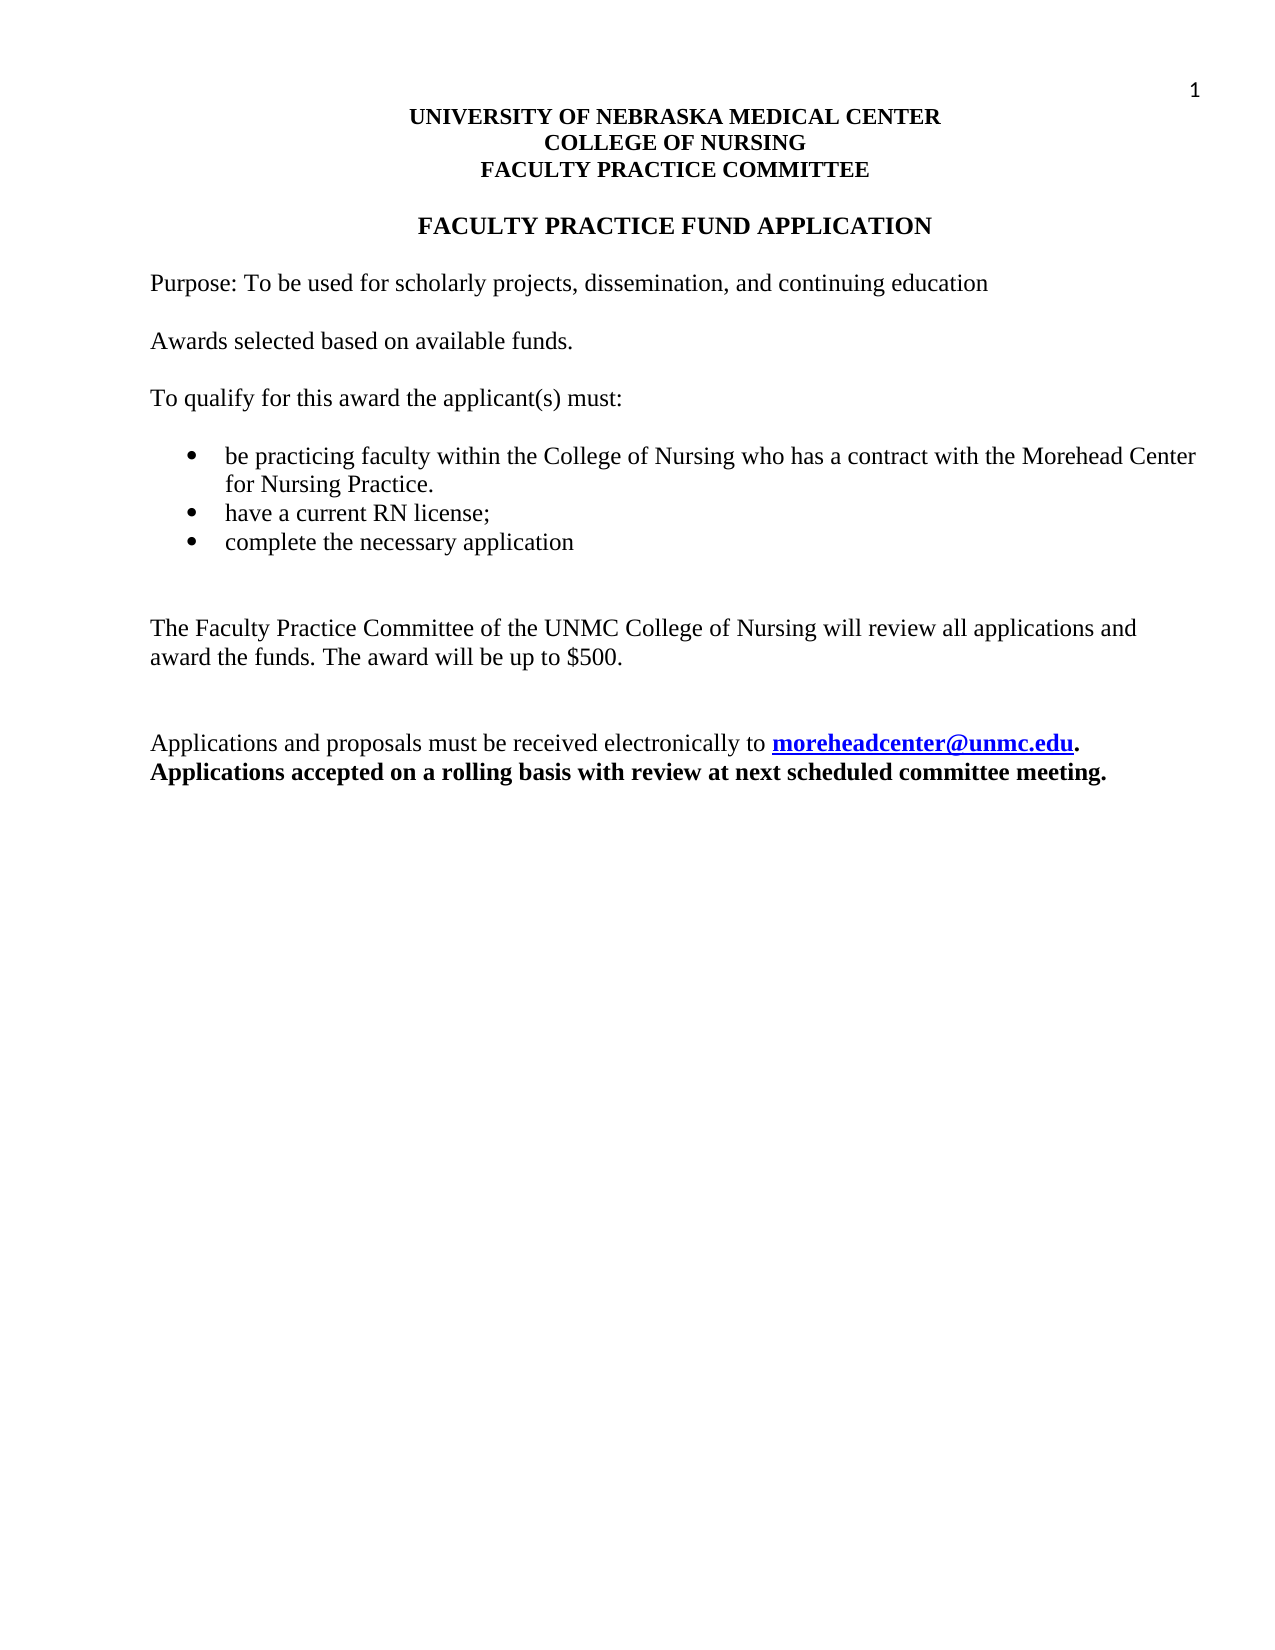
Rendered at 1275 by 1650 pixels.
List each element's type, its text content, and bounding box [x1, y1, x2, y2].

text FACULTY PRACTICE FUND APPLICATION [150, 211, 1200, 239]
text Purpose: To be used for scholarly projects, dissemination, and continuing education [150, 268, 1200, 297]
text To qualify for this award the applicant(s) must: [150, 383, 1200, 412]
text Applications and proposals must be received electronically to moreheadcenter@unmc.edu. Applications accepted on a rolling basis with review at next scheduled committee meeting. [150, 728, 1200, 786]
list have a current RN license; [187, 498, 1200, 527]
list be practicing faculty within the College of Nursing who has a contract with the Morehead Center for Nursing Practice. [187, 441, 1200, 498]
list complete the necessary application [187, 527, 1200, 556]
text The Faculty Practice Committee of the UNMC College of Nursing will review all applications and award the funds. The award will be up to $500. [150, 613, 1200, 671]
text Awards selected based on available funds. [150, 326, 1200, 354]
